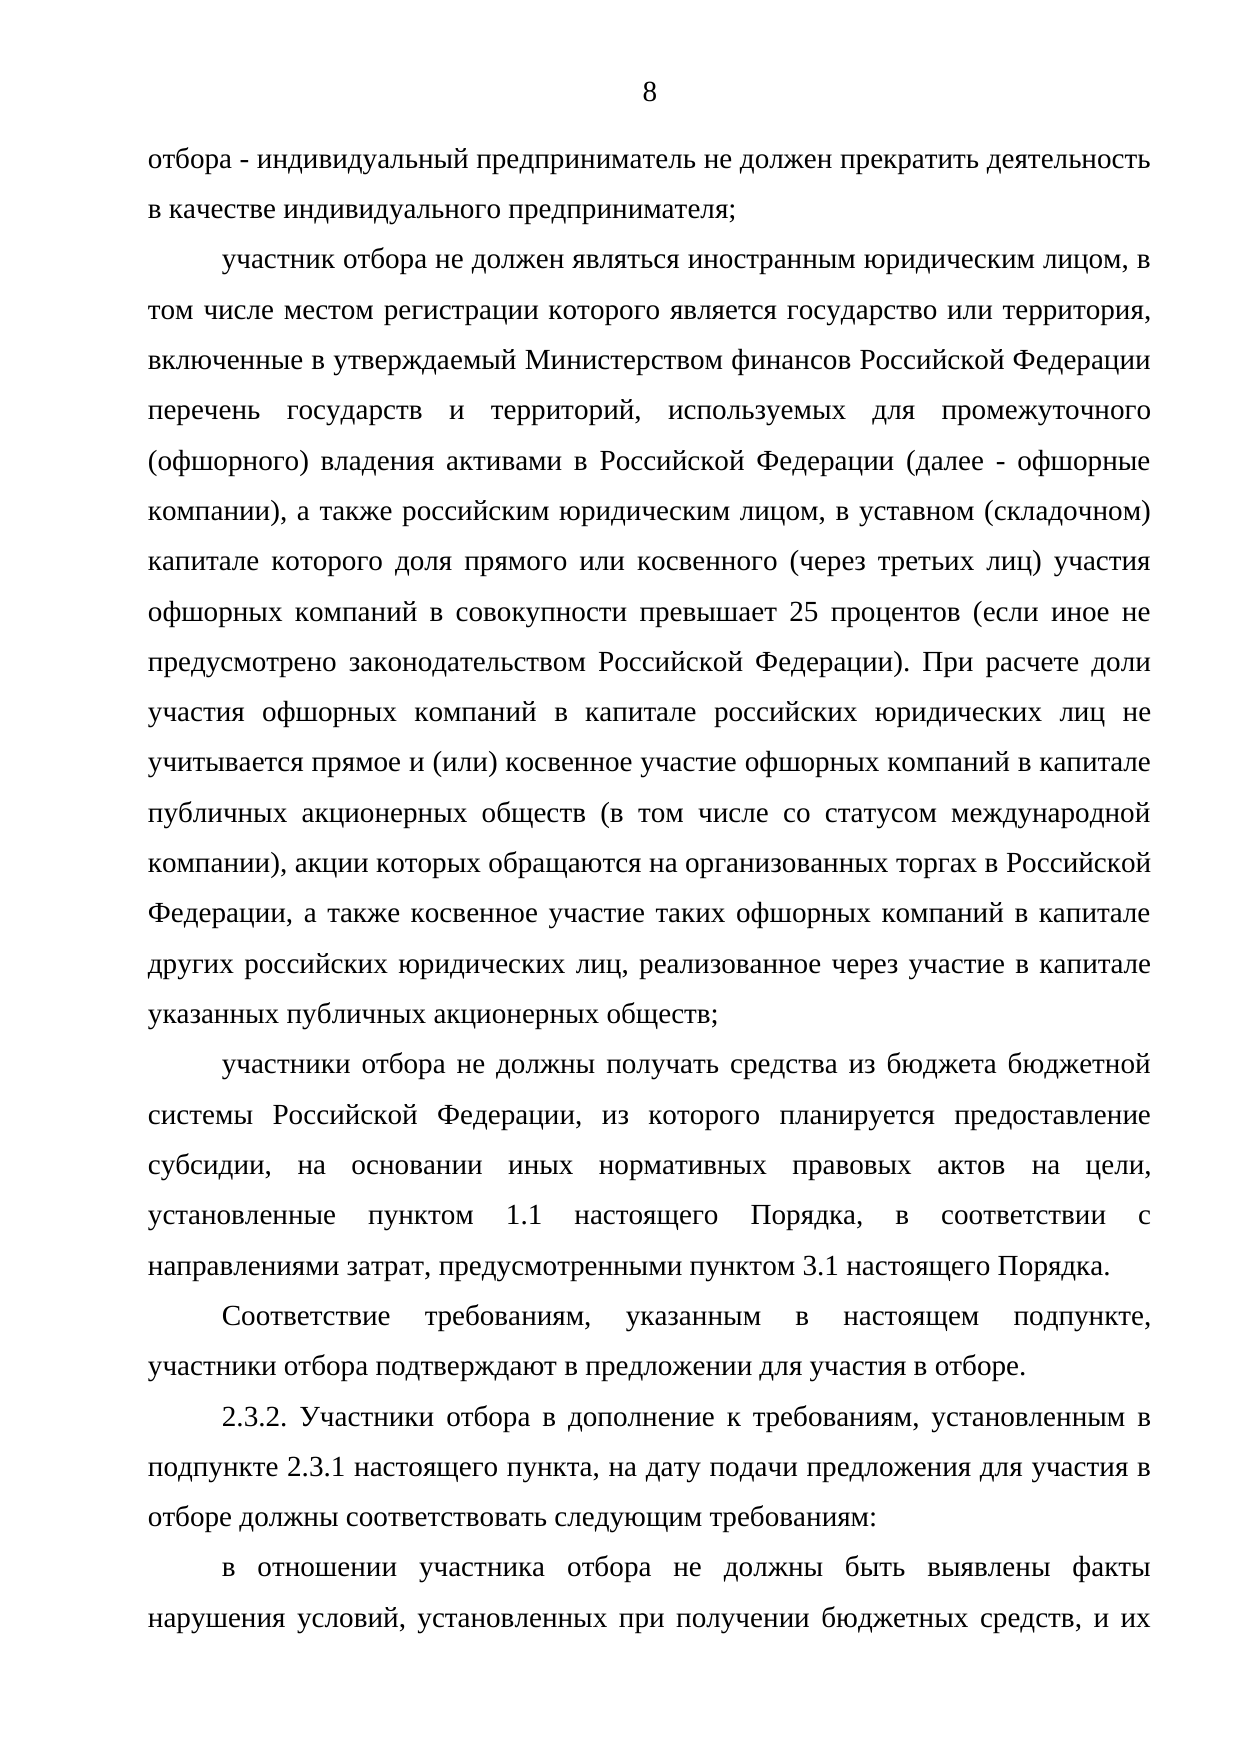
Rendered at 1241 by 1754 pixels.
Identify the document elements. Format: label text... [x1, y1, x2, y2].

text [148, 1549, 1152, 1633]
text 2.3.2. Участники отбора в дополнение к требованиям, установленным в подпункте 2.3.1 настоящего пункта, на дату подачи предложения для участия в отборе должны соответствовать следующим требованиям: [148, 1399, 1152, 1533]
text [148, 141, 1152, 225]
text Соответствие требованиям, указанным в настоящем подпункте, участники отбора подтверждают в предложении для участия в отборе. [148, 1298, 1152, 1382]
text участники отбора не должны получать средства из бюджета бюджетной системы Российской Федерации, из которого планируется предоставление субсидии, на основании иных нормативных правовых актов на цели, установленные пунктом 1.1 настоящего Порядка, в соответствии с направлениями затрат, предусмотренными пунктом 3.1 настоящего Порядка. [148, 1046, 1152, 1281]
text участник отбора не должен являться иностранным юридическим лицом, в том числе местом регистрации которого является государство или территория, включенные в утверждаемый Министерством финансов Российской Федерации перечень государств и территорий, используемых для промежуточного (офшорного) владения активами в Российской Федерации (далее - офшорные компании), а также российским юридическим лицом, в уставном (складочном) капитале которого доля прямого или косвенного (через третьих лиц) участия офшорных компаний в совокупности превышает 25 процентов (если иное не предусмотрено законодательством Российской Федерации). При расчете доли участия офшорных компаний в капитале российских юридических лиц не учитывается прямое и (или) косвенное участие офшорных компаний в капитале публичных акционерных обществ (в том числе со статусом международной компании), акции которых обращаются на организованных торгах в Российской Федерации, а также косвенное участие таких офшорных компаний в капитале других российских юридических лиц, реализованное через участие в капитале указанных публичных акционерных обществ; [148, 241, 1152, 1030]
